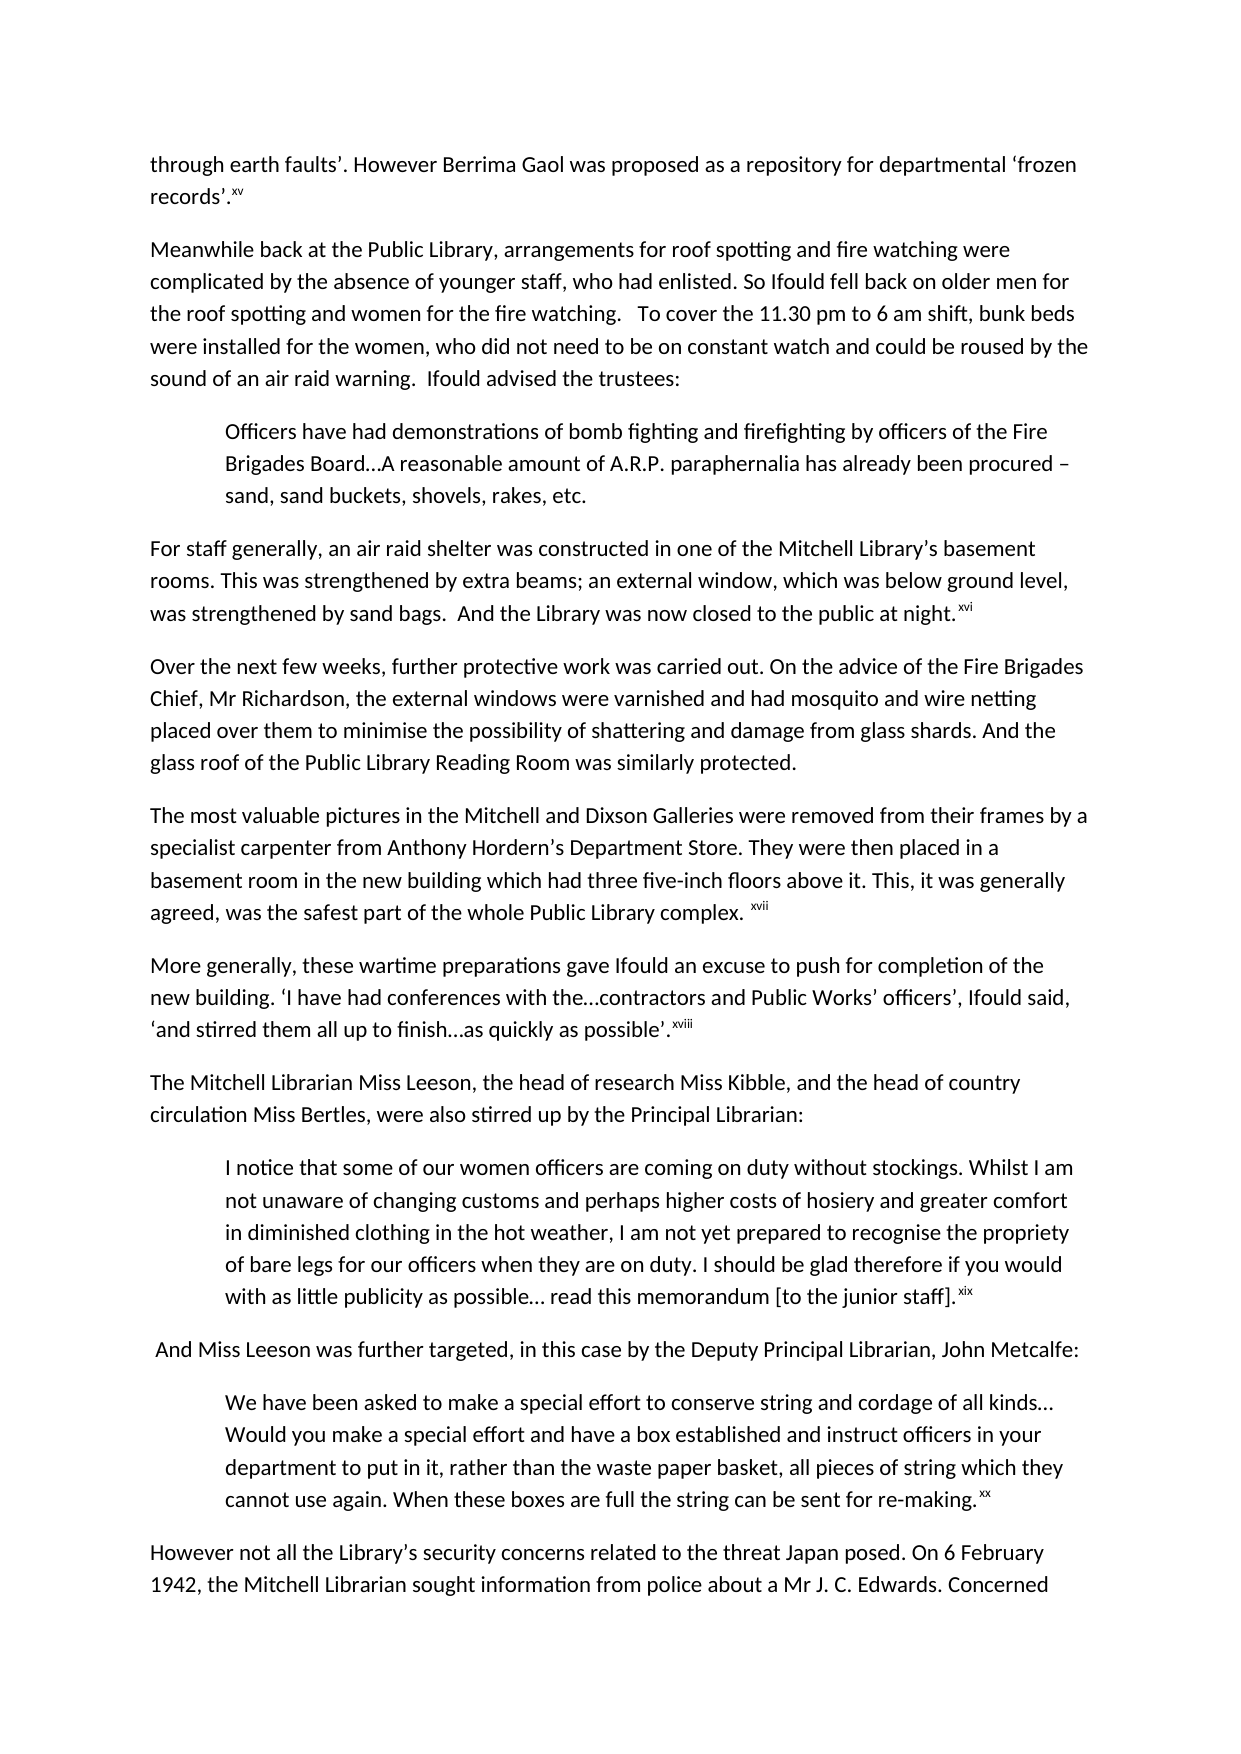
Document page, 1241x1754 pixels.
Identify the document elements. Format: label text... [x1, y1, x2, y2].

text Officers have had demonstrations of bomb fighting and firefighting by officers of the Fire Brigades Board…A reasonable amount of A.R.P. paraphernalia has already been procured – sand, sand buckets, shovels, rakes, etc. [225, 417, 1090, 509]
text Over the next few weeks, further protective work was carried out. On the advice of the Fire Brigades Chief, Mr Richardson, the external windows were varnished and had mosquito and wire netting placed over them to minimise the possibility of shattering and damage from glass shards. And the glass roof of the Public Library Reading Room was similarly protected. [150, 652, 1090, 776]
text I notice that some of our women officers are coming on duty without stockings. Whilst I am not unaware of changing customs and perhaps higher costs of hosiery and greater comfort in diminished clothing in the hot weather, I am not yet prepared to recognise the propriety of bare legs for our officers when they are on duty. I should be glad therefore if you would with as little publicity as possible… read this memorandum [to the junior staff]. [225, 1153, 1090, 1310]
text More generally, these wartime preparations gave Ifould an excuse to push for completion of the new building. ‘I have had conferences with the…contractors and Public Works’ officers’, Ifould said, ‘and stirred them all up to finish…as quickly as possible’. [150, 951, 1090, 1043]
text The most valuable pictures in the Mitchell and Dixson Galleries were removed from their frames by a specialist carpenter from Anthony Hordern’s Department Store. They were then placed in a basement room in the new building which had three five-inch floors above it. This, it was generally agreed, was the safest part of the whole Public Library complex. [150, 801, 1090, 926]
text And Miss Leeson was further targeted, in this case by the Deputy Principal Librarian, John Metcalfe: [150, 1335, 1090, 1363]
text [150, 1538, 1090, 1598]
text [150, 150, 1090, 210]
text We have been asked to make a special effort to conserve string and cordage of all kinds…Would you make a special effort and have a box established and instruct officers in your department to put in it, rather than the waste paper basket, all pieces of string which they cannot use again. When these boxes are full the string can be sent for re-making. [225, 1388, 1090, 1513]
text For staff generally, an air raid shelter was constructed in one of the Mitchell Library’s basement rooms. This was strengthened by extra beams; an external window, which was below ground level, was strengthened by sand bags. And the Library was now closed to the public at night. [150, 534, 1090, 627]
text The Mitchell Librarian Miss Leeson, the head of research Miss Kibble, and the head of country circulation Miss Bertles, were also stirred up by the Principal Librarian: [150, 1068, 1090, 1128]
text Meanwhile back at the Public Library, arrangements for roof spotting and fire watching were complicated by the absence of younger staff, who had enlisted. So Ifould fell back on older men for the roof spotting and women for the fire watching. To cover the 11.30 pm to 6 am shift, bunk beds were installed for the women, who did not need to be on constant watch and could be roused by the sound of an air raid warning. Ifould advised the trustees: [150, 235, 1090, 392]
